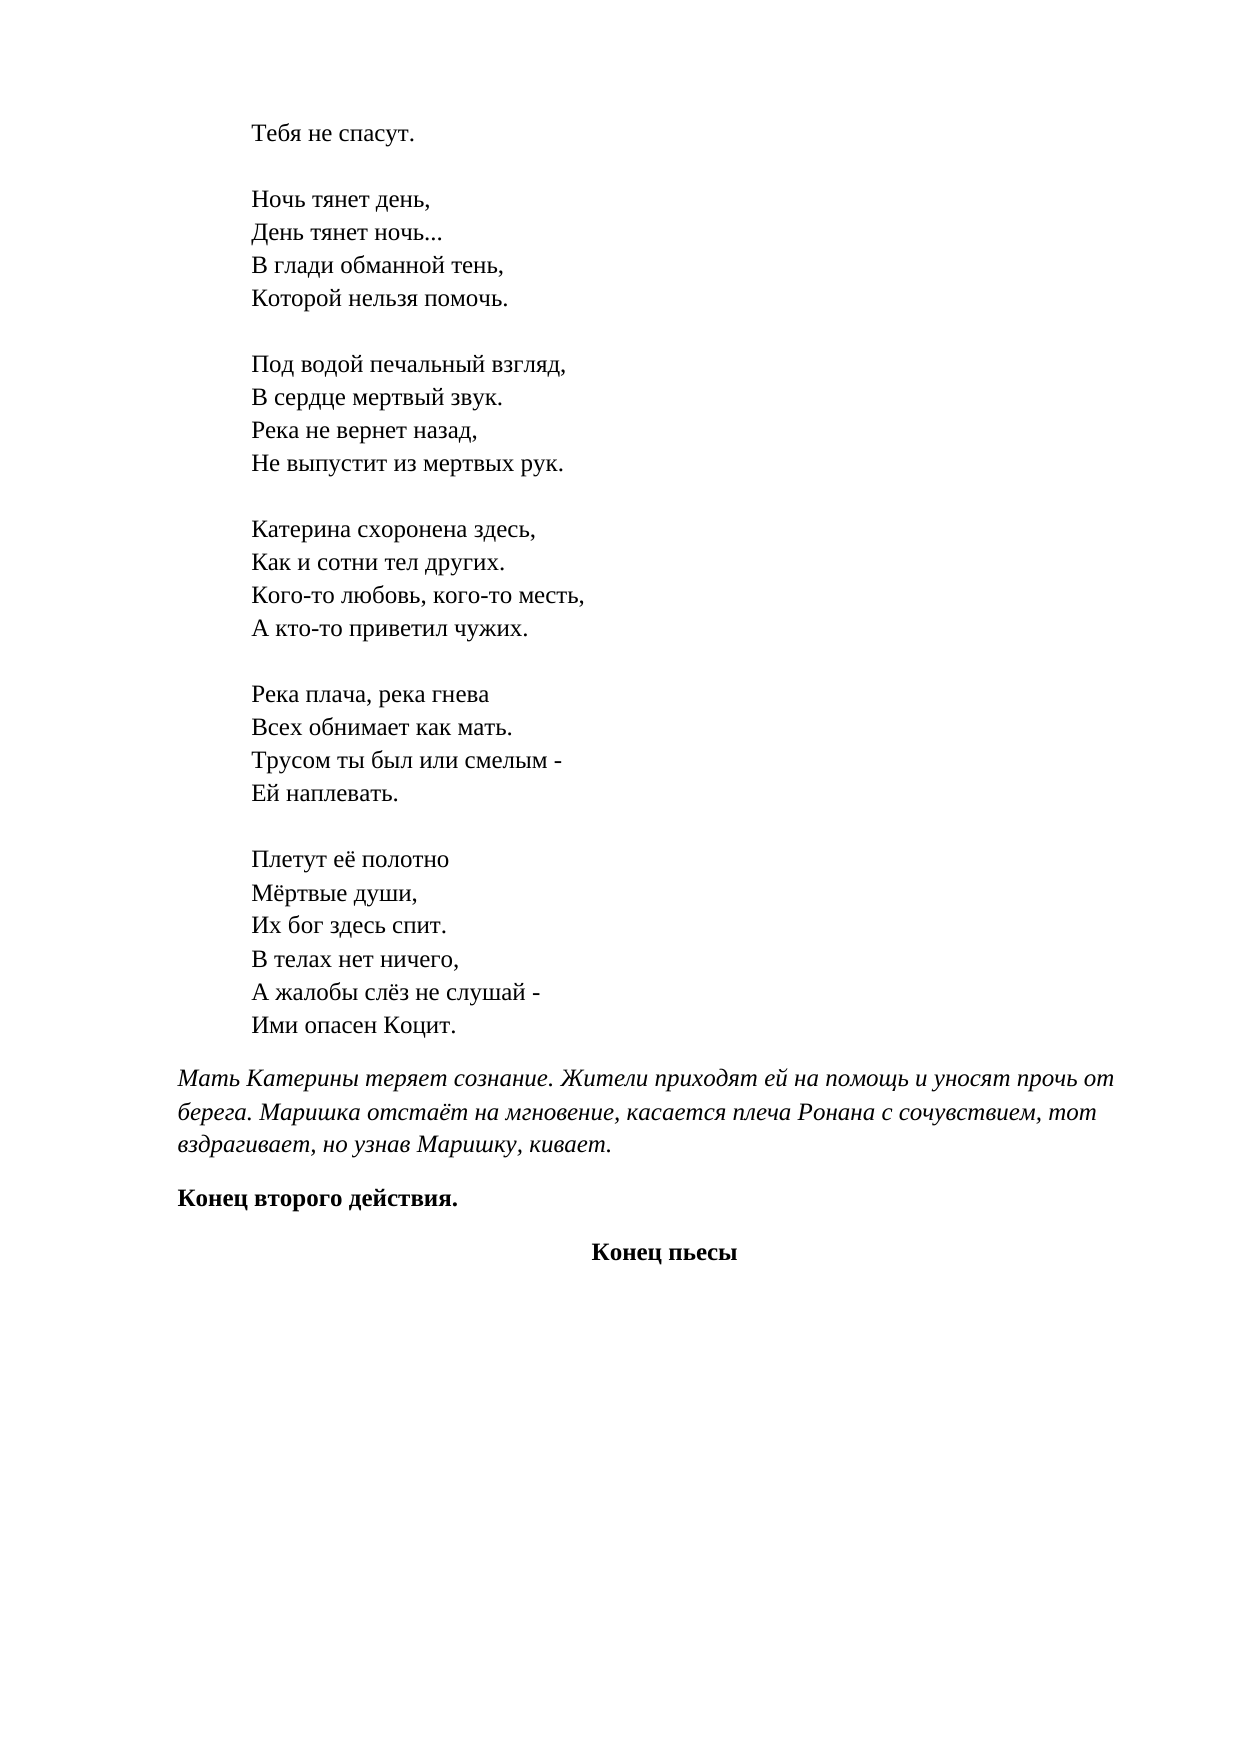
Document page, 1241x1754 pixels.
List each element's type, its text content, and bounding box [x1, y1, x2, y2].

text Мать Катерины теряет сознание. Жители приходят ей на помощь и уносят прочь от берега. Маришка отстаёт на мгновение, касается плеча Ронана с сочувствием, тот вздрагивает, но узнав Маришку, кивает. [177, 1063, 1152, 1158]
text Конец второго действия. [177, 1183, 1152, 1212]
text Конец пьесы [177, 1237, 1152, 1266]
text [251, 118, 1152, 1038]
